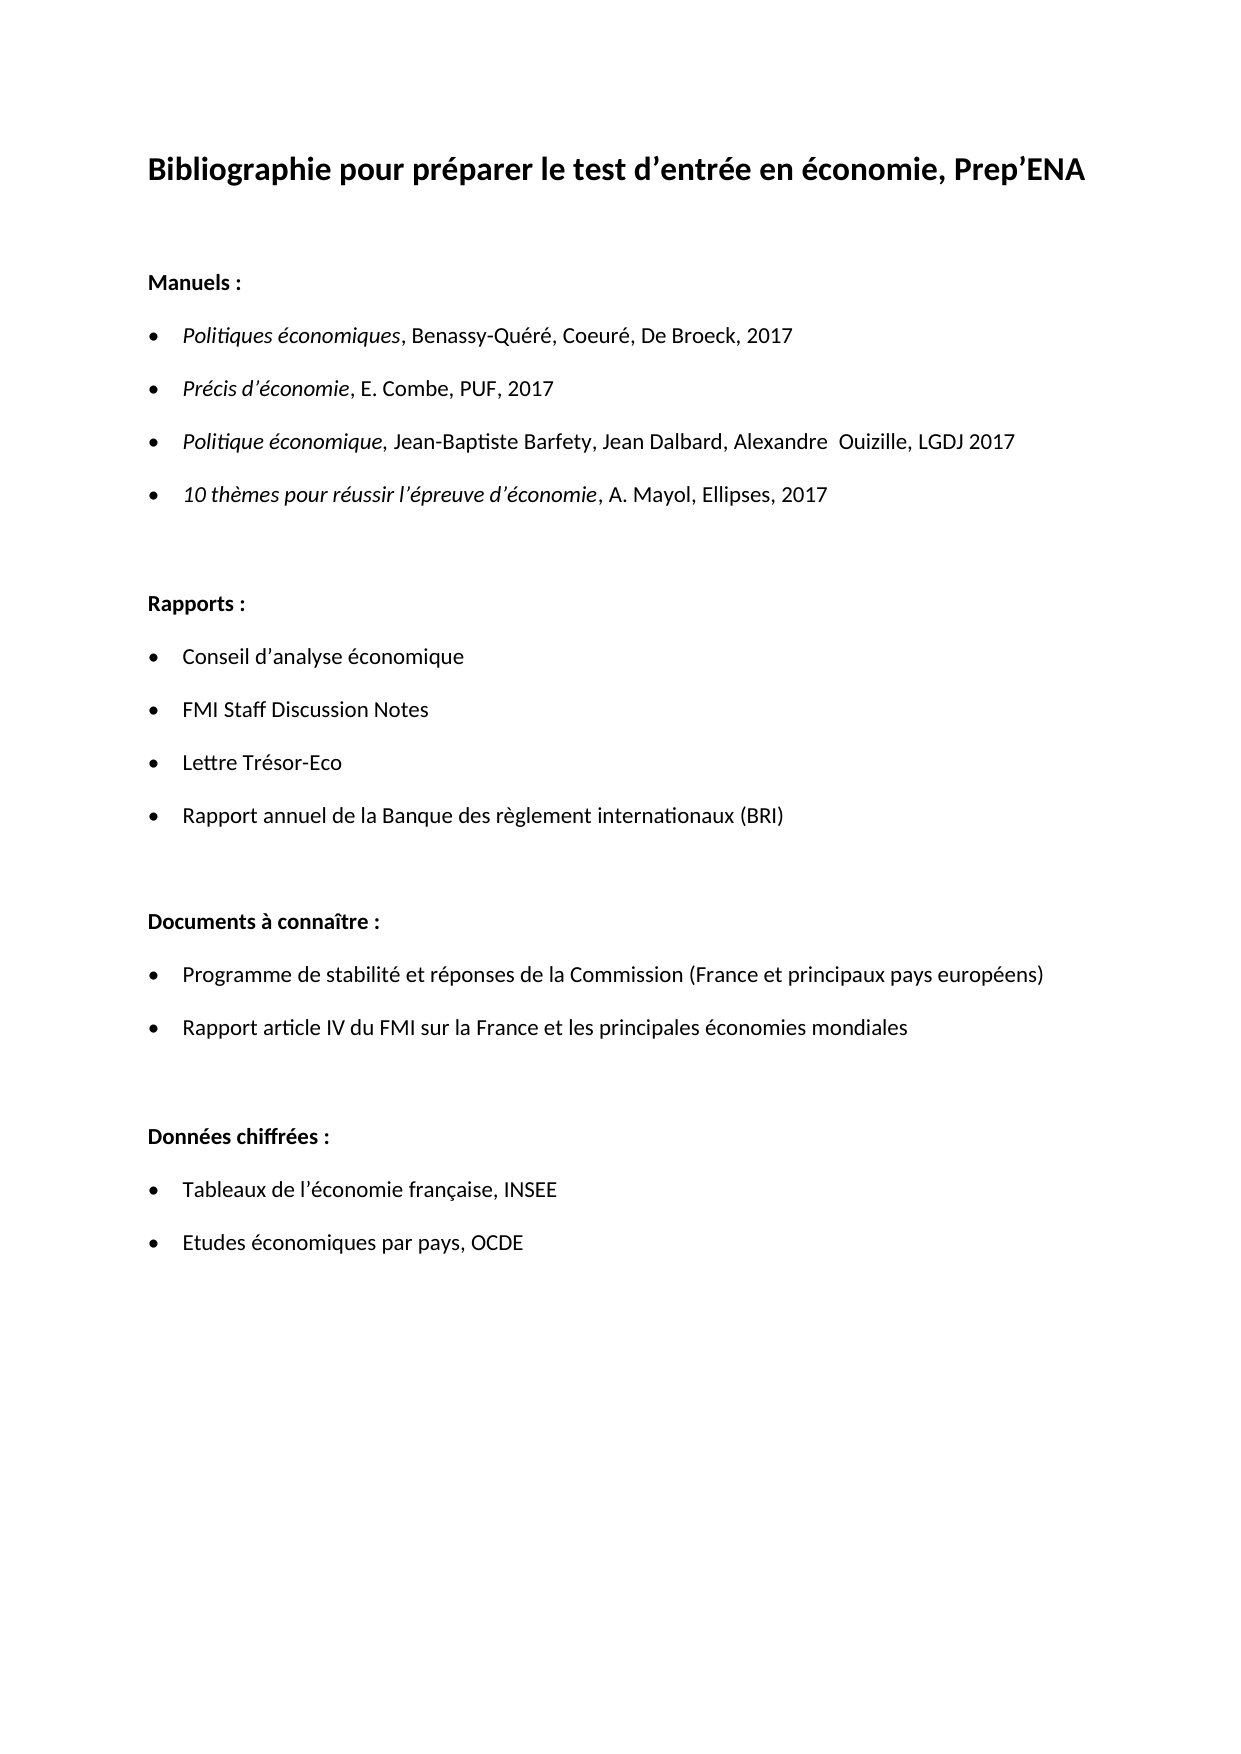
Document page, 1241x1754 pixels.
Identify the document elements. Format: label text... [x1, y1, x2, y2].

text • Rapport article IV du FMI sur la France et les principales économies mondiales [148, 1013, 1093, 1041]
text Rapports : [148, 589, 1093, 617]
text • Précis d’économie, E. Combe, PUF, 2017 [148, 374, 1093, 402]
text • Conseil d’analyse économique [148, 642, 1093, 670]
text Bibliographie pour préparer le test d’entrée en économie, Prep’ENA [148, 148, 1093, 188]
text Données chiffrées : [148, 1122, 1093, 1150]
text • Politiques économiques, Benassy-Quéré, Coeuré, De Broeck, 2017 [148, 321, 1093, 349]
text • Lettre Trésor-Eco [148, 748, 1093, 776]
text Manuels : [148, 268, 1093, 296]
text • Politique économique, Jean-Baptiste Barfety, Jean Dalbard, Alexandre Ouizille, LGDJ 2017 [148, 427, 1093, 455]
text • FMI Staff Discussion Notes [148, 695, 1093, 723]
text • Programme de stabilité et réponses de la Commission (France et principaux pays européens) [148, 960, 1093, 988]
text • Rapport annuel de la Banque des règlement internationaux (BRI) [148, 801, 1093, 829]
text • Tableaux de l’économie française, INSEE [148, 1175, 1093, 1203]
text Documents à connaître : [148, 907, 1093, 935]
text • 10 thèmes pour réussir l’épreuve d’économie, A. Mayol, Ellipses, 2017 [148, 480, 1093, 508]
text • Etudes économiques par pays, OCDE [148, 1228, 1093, 1256]
